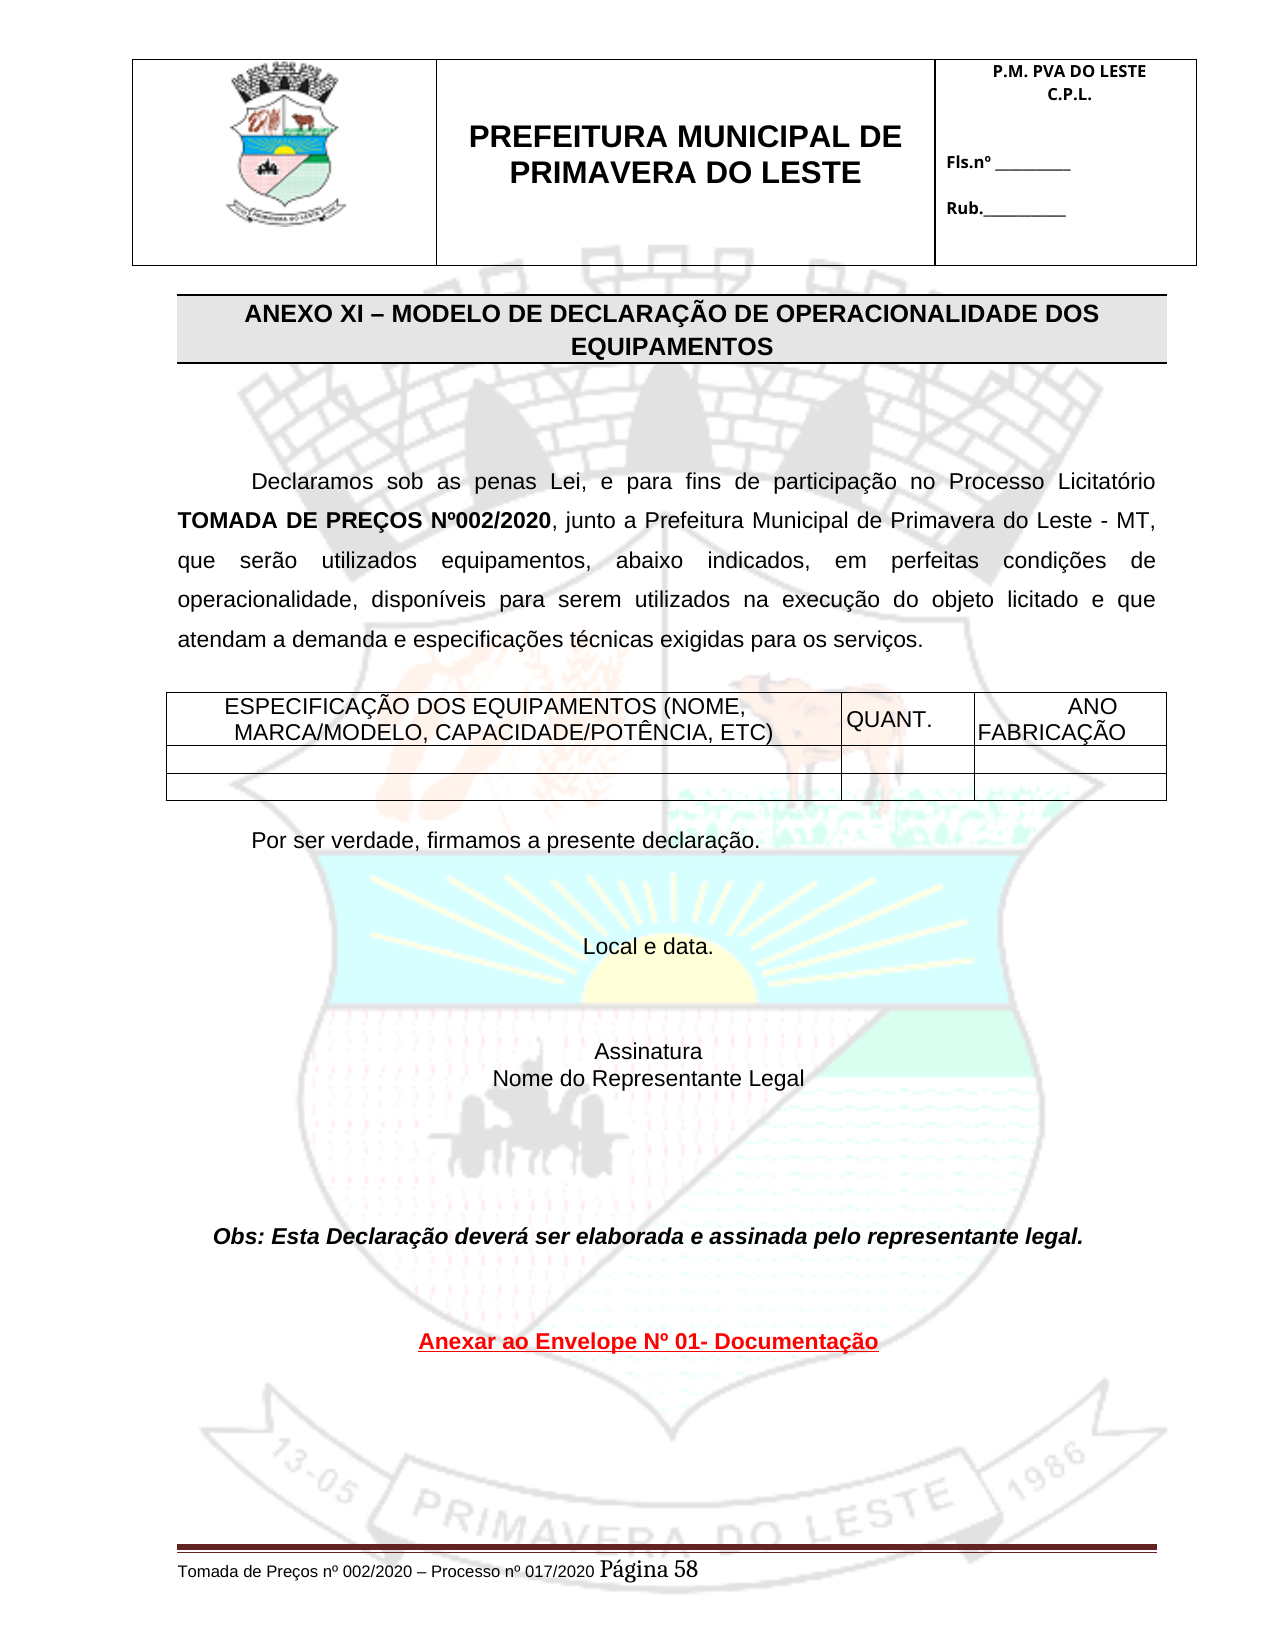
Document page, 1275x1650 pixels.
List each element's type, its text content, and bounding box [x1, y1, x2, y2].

text Obs: Esta Declaração deverá ser elaborada e assinada pelo representante legal. [140, 1223, 1157, 1249]
text Nome do Representante Legal [140, 1065, 1157, 1091]
table_cell [975, 774, 1166, 800]
table_cell [842, 746, 974, 773]
text Anexar ao Envelope Nº 01- Documentação [140, 1328, 1157, 1354]
table_header ESPECIFICAÇÃO DOS EQUIPAMENTOS (NOME, MARCA/MODELO, CAPACIDADE/POTÊNCIA, ETC) [167, 693, 841, 745]
table_cell [842, 774, 974, 800]
picture [219, 60, 350, 227]
text Por ser verdade, firmamos a presente declaração. [177, 827, 1157, 854]
text Declaramos sob as penas Lei, e para fins de participação no Processo Licitatório TOMADA DE PREÇOS Nº002/2020, junto a Prefeitura Municipal de Primavera do Leste - MT, que serão utilizados equipamentos, abaixo indicados, em perfeitas condições de operacionalidade, disponíveis para serem utilizados na execução do objeto licitado e que atendam a demanda e especificações técnicas exigidas para os serviços. [177, 468, 1157, 652]
text Local e data. [140, 933, 1157, 959]
text ANEXO XI – MODELO DE DECLARAÇÃO DE OPERACIONALIDADE DOS EQUIPAMENTOS [177, 296, 1167, 362]
table_cell [167, 746, 841, 773]
table_header ANO FABRICAÇÃO [975, 693, 1166, 745]
table_header QUANT. [842, 693, 974, 745]
table_cell [167, 774, 841, 800]
text Assinatura [140, 1038, 1157, 1065]
table_cell [975, 746, 1166, 773]
